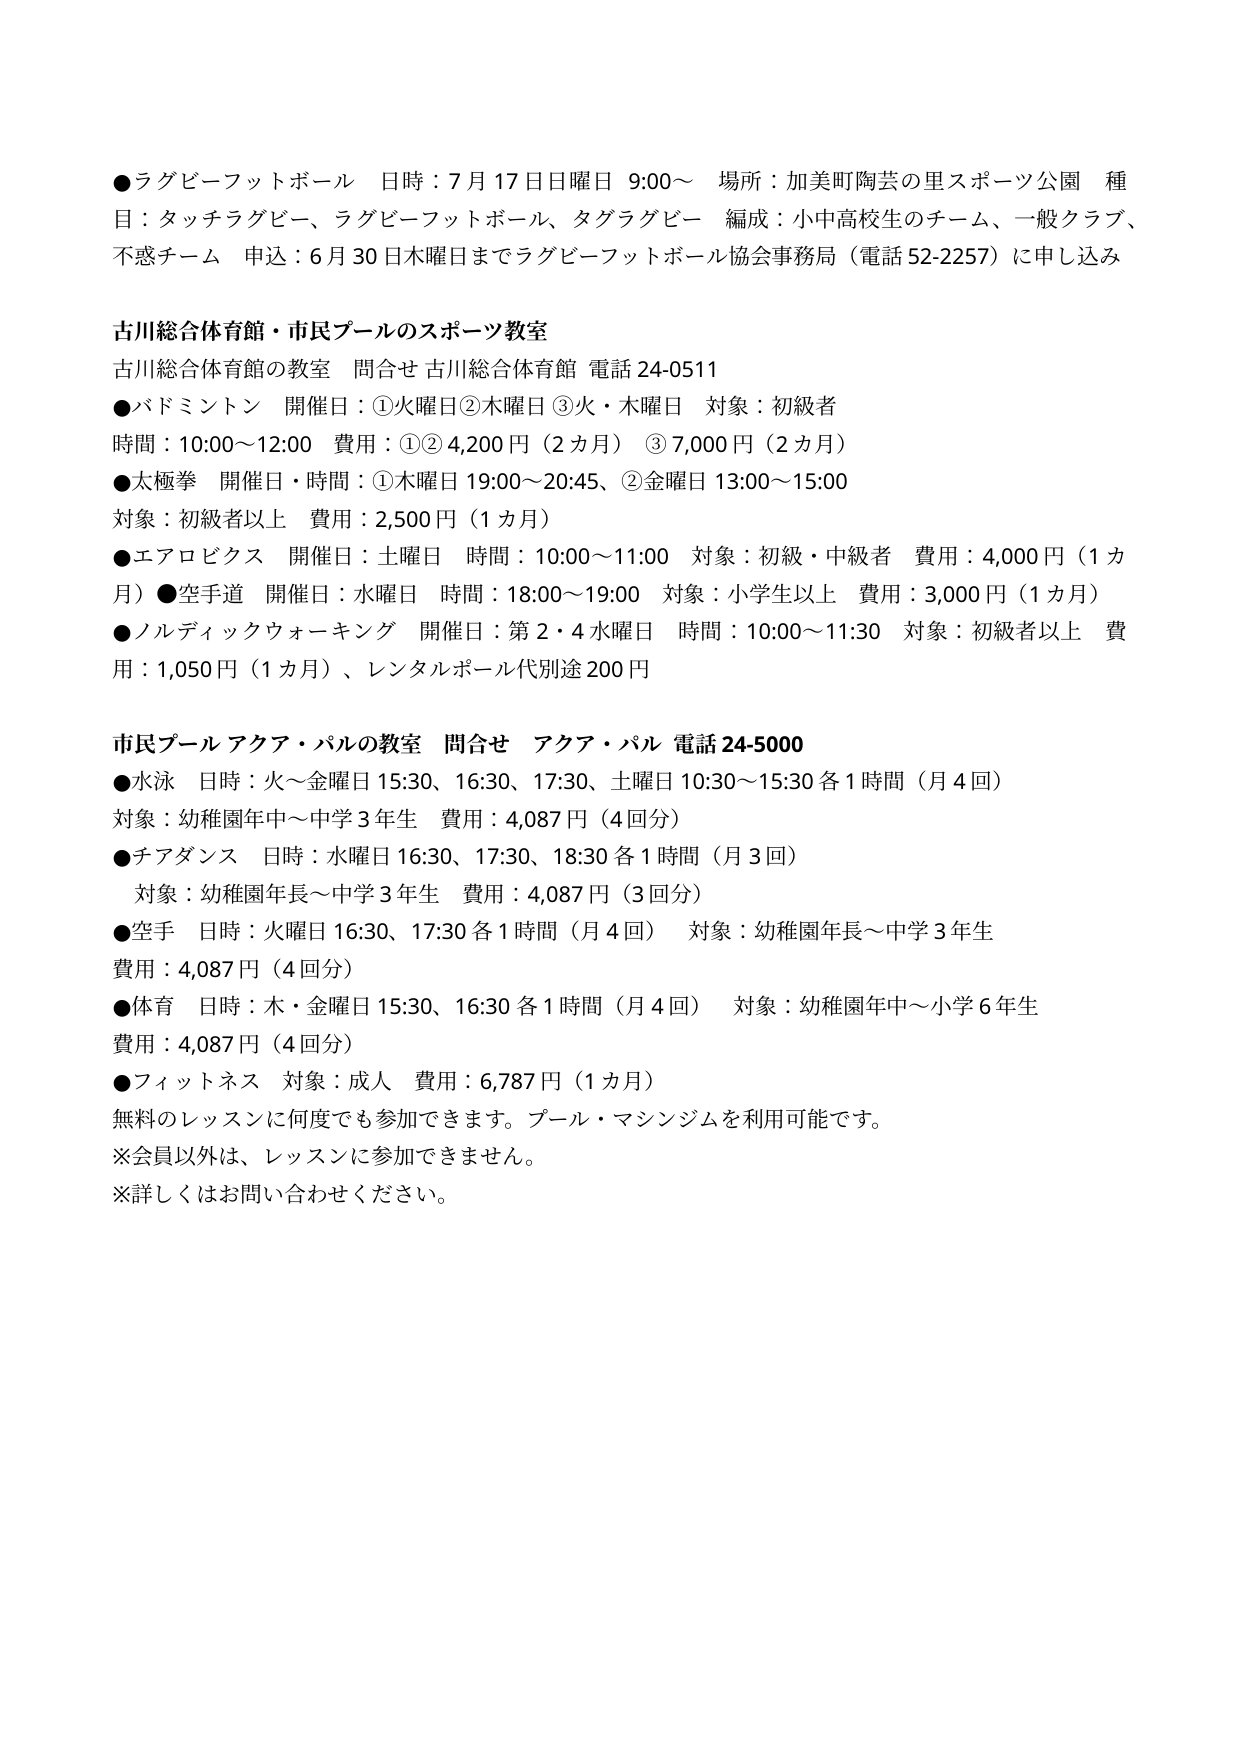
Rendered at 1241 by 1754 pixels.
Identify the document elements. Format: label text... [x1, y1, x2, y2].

text 対象：幼稚園年中～中学3年生 費用：4,087円（4回分） [112, 799, 1128, 837]
text ※会員以外は、レッスンに参加できません。 [112, 1137, 1128, 1174]
text ●ラグビーフットボール 日時：7月17日日曜日 9:00～ 場所：加美町陶芸の里スポーツ公園 種目：タッチラグビー、ラグビーフットボール、タグラグビー 編成：小中高校生のチーム、一般クラブ、不惑チーム 申込：6月30日木曜日までラグビーフットボール協会事務局（電話52-2257）に申し込み [112, 162, 1128, 274]
text ●フィットネス 対象：成人 費用：6,787円（1カ月） [112, 1062, 1128, 1099]
text ●水泳 日時：火～金曜日15:30、16:30、17:30、土曜日10:30～15:30各1時間（月4回） [112, 762, 1128, 799]
text 対象：初級者以上 費用：2,500円（1カ月） [112, 499, 1128, 537]
text 古川総合体育館・市民プールのスポーツ教室 [112, 312, 1128, 349]
text 費用：4,087円（4回分） [112, 1024, 1128, 1062]
text ●太極拳 開催日・時間：①木曜日 19:00～20:45、②金曜日 13:00～15:00 [112, 462, 1128, 499]
text 無料のレッスンに何度でも参加できます。プール・マシンジムを利用可能です。 [112, 1099, 1128, 1137]
text ●チアダンス 日時：水曜日16:30、17:30、18:30 各1時間（月3回） [112, 837, 1128, 874]
text 対象：幼稚園年長～中学3年生 費用：4,087円（3回分） [112, 874, 1128, 912]
text 費用：4,087円（4回分） [112, 949, 1128, 987]
text ※詳しくはお問い合わせください。 [112, 1174, 1128, 1212]
text ●空手 日時：火曜日16:30、17:30各1時間（月4回） 対象：幼稚園年長～中学3年生 [112, 912, 1128, 949]
text 古川総合体育館の教室 問合せ 古川総合体育館 電話24-0511 [112, 349, 1128, 387]
text ●エアロビクス 開催日：土曜日 時間：10:00～11:00 対象：初級・中級者 費用：4,000円（1カ月）●空手道 開催日：水曜日 時間：18:00～19:00 対象：小学生以上 費用：3,000円（1カ月） [112, 537, 1128, 612]
text ●ノルディックウォーキング 開催日：第2・4水曜日 時間：10:00～11:30 対象：初級者以上 費用：1,050円（1カ月）、レンタルポール代別途200円 [112, 612, 1128, 687]
text 市民プール アクア・パルの教室 問合せ アクア・パル 電話24-5000 [112, 724, 1128, 762]
text ●体育 日時：木・金曜日15:30、16:30 各1時間（月4回） 対象：幼稚園年中～小学6年生 [112, 987, 1128, 1024]
text 時間：10:00～12:00 費用：①②4,200円（2カ月） ③7,000円（2カ月） [112, 424, 1128, 462]
text ●バドミントン 開催日：①火曜日②木曜日 ③火・木曜日 対象：初級者 [112, 387, 1128, 424]
